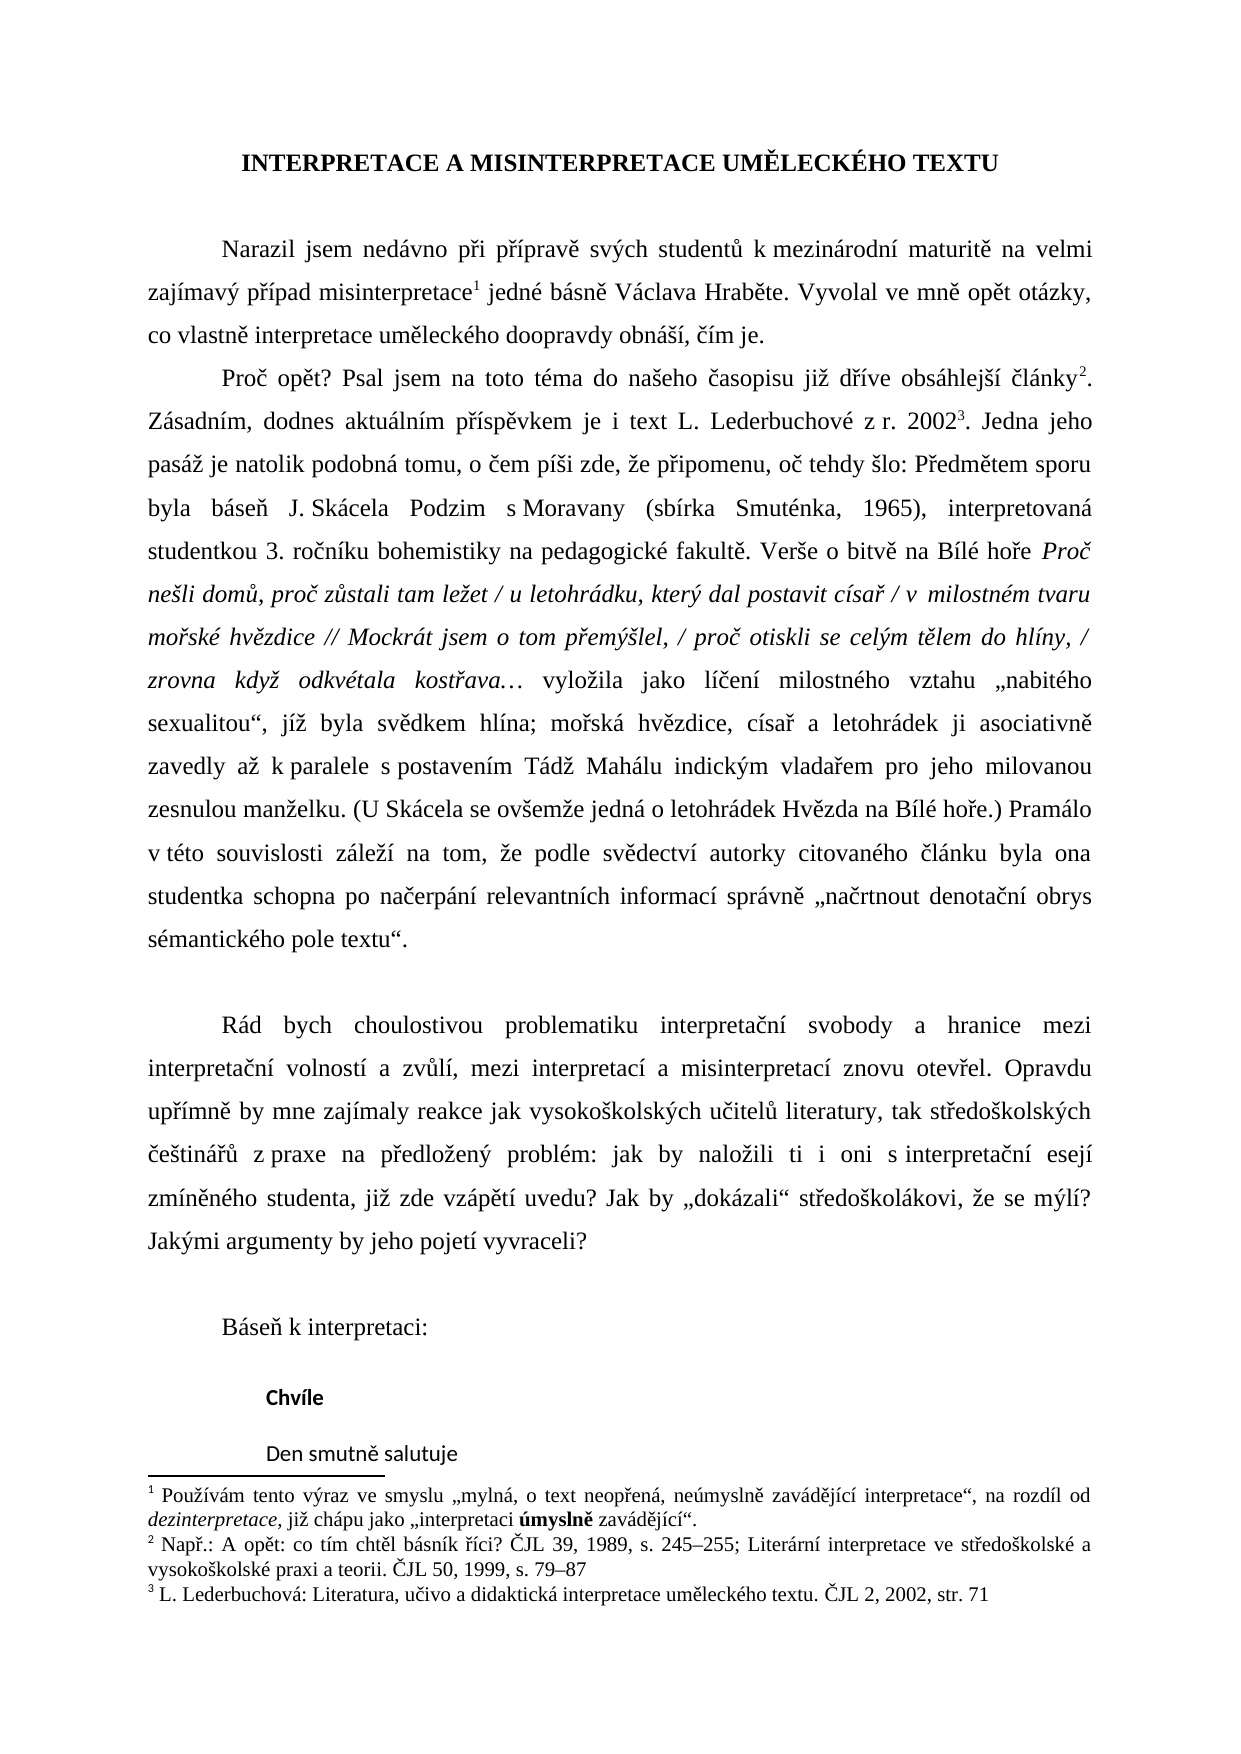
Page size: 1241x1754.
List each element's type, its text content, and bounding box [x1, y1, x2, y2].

text Chvíle [192, 1383, 1033, 1411]
text Den smutně salutuje [192, 1439, 1033, 1467]
text Narazil jsem nedávno při přípravě svých studentů k mezinárodní maturitě na velmi zajímavý případ misinterpretace jedné básně Václava Hraběte. Vyvolal ve mně opět otázky, co vlastně interpretace uměleckého doopravdy obnáší, čím je. [148, 234, 1093, 349]
text Báseň k interpretaci: [148, 1312, 1093, 1341]
text INTERPRETACE A MISINTERPRETACE UMĚLECKÉHO TEXTU [148, 148, 1093, 176]
text Proč opět? Psal jsem na toto téma do našeho časopisu již dříve obsáhlejší články. Zásadním, dodnes aktuálním příspěvkem je i text L. Lederbuchové z r. 2002. Jedna jeho pasáž je natolik podobná tomu, o čem píši zde, že připomenu, oč tehdy šlo: Předmětem sporu byla báseň J. Skácela Podzim s Moravany (sbírka Smuténka, 1965), interpretovaná studentkou 3. ročníku bohemistiky na pedagogické fakultě. Verše o bitvě na Bílé hoře Proč nešli domů, proč zůstali tam ležet / u letohrádku, který dal postavit císař / v milostném tvaru mořské hvězdice // Mockrát jsem o tom přemýšlel, / proč otiskli se celým tělem do hlíny, / zrovna když odkvétala kostřava… vyložila jako líčení milostného vztahu „nabitého sexualitou“, jíž byla svědkem hlína; mořská hvězdice, císař a letohrádek ji asociativně zavedly až k paralele s postavením Tádž Mahálu indickým vladařem pro jeho milovanou zesnulou manželku. (U Skácela se ovšemže jedná o letohrádek Hvězda na Bílé hoře.) Pramálo v této souvislosti záleží na tom, že podle svědectví autorky citovaného článku byla ona studentka schopna po načerpání relevantních informací správně „načrtnout denotační obrys sémantického pole textu“. [148, 363, 1093, 953]
text Rád bych choulostivou problematiku interpretační svobody a hranice mezi interpretační volností a zvůlí, mezi interpretací a misinterpretací znovu otevřel. Opravdu upřímně by mne zajímaly reakce jak vysokoškolských učitelů literatury, tak středoškolských češtinářů z praxe na předložený problém: jak by naložili ti i oni s interpretační esejí zmíněného studenta, již zde vzápětí uvedu? Jak by „dokázali“ středoškolákovi, že se mýlí? Jakými argumenty by jeho pojetí vyvraceli? [148, 1010, 1093, 1254]
